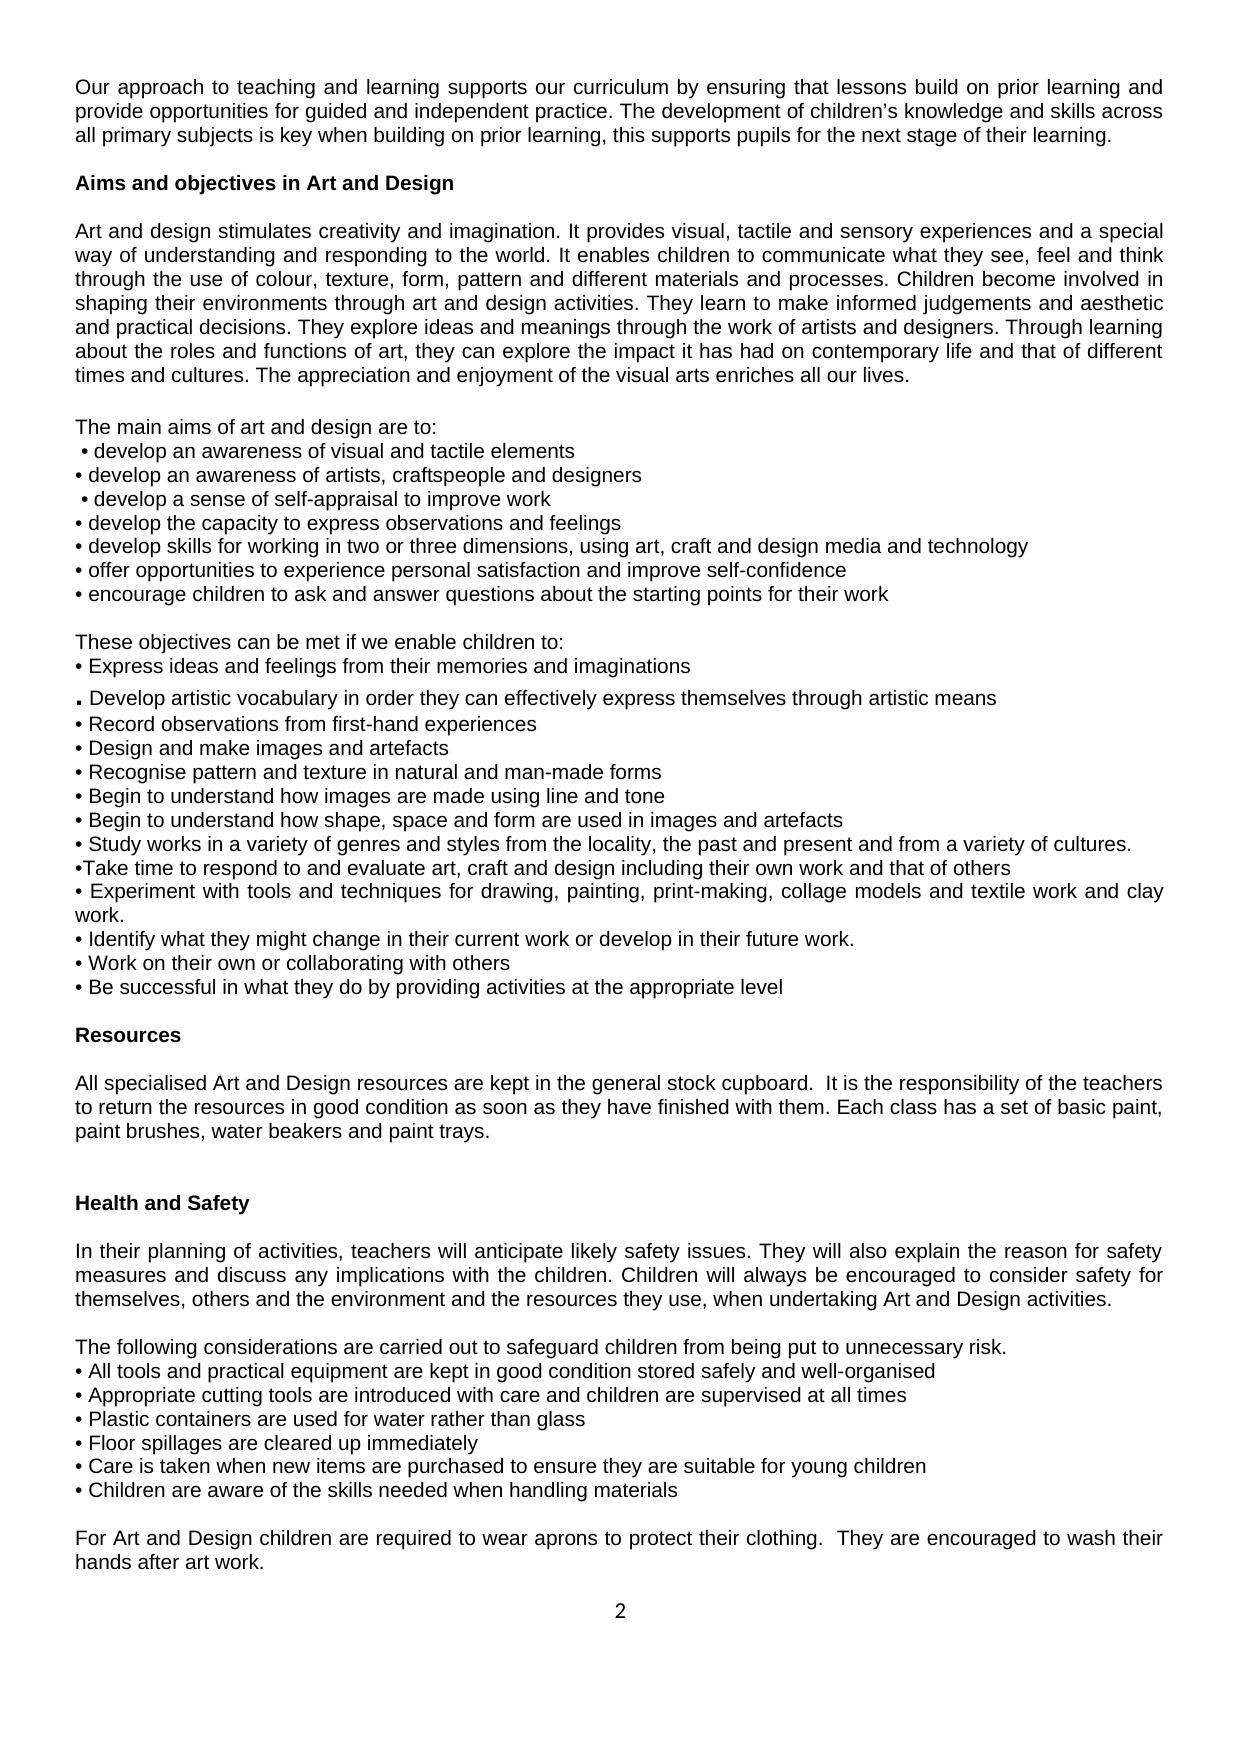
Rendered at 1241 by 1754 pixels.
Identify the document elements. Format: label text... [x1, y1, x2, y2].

text • Care is taken when new items are purchased to ensure they are suitable for young children [75, 1454, 1165, 1478]
text • Record observations from first-hand experiences [75, 712, 1165, 736]
text Our approach to teaching and learning supports our curriculum by ensuring that lessons build on prior learning and provide opportunities for guided and independent practice. The development of children’s knowledge and skills across all primary subjects is key when building on prior learning, this supports pupils for the next stage of their learning. [75, 75, 1165, 147]
text • develop an awareness of visual and tactile elements [75, 438, 1165, 462]
text The following considerations are carried out to safeguard children from being put to unnecessary risk. [75, 1334, 1165, 1358]
text These objectives can be met if we enable children to: [75, 630, 1165, 654]
text • Children are aware of the skills needed when handling materials [75, 1478, 1165, 1502]
text In their planning of activities, teachers will anticipate likely safety issues. They will also explain the reason for safety measures and discuss any implications with the children. Children will always be encouraged to consider safety for themselves, others and the environment and the resources they use, when undertaking Art and Design activities. [75, 1239, 1165, 1311]
text . Develop artistic vocabulary in order they can effectively express themselves through artistic means [75, 678, 1165, 712]
text • Express ideas and feelings from their memories and imaginations [75, 654, 1165, 678]
text • develop a sense of self-appraisal to improve work [75, 486, 1165, 510]
text Art and design stimulates creativity and imagination. It provides visual, tactile and sensory experiences and a special way of understanding and responding to the world. It enables children to communicate what they see, feel and think through the use of colour, texture, form, pattern and different materials and processes. Children become involved in shaping their environments through art and design activities. They learn to make informed judgements and aesthetic and practical decisions. They explore ideas and meanings through the work of artists and designers. Through learning about the roles and functions of art, they can explore the impact it has had on contemporary life and that of different times and cultures. The appreciation and enjoyment of the visual arts enriches all our lives. [75, 219, 1165, 386]
text • offer opportunities to experience personal satisfaction and improve self-confidence [75, 558, 1165, 582]
text •Take time to respond to and evaluate art, craft and design including their own work and that of others [75, 855, 1165, 879]
text Aims and objectives in Art and Design [75, 171, 1165, 195]
text Health and Safety [75, 1191, 1165, 1215]
text • develop an awareness of artists, craftspeople and designers [75, 462, 1165, 486]
text The main aims of art and design are to: [75, 414, 1165, 438]
text • Appropriate cutting tools are introduced with care and children are supervised at all times [75, 1382, 1165, 1406]
text • Floor spillages are cleared up immediately [75, 1430, 1165, 1454]
text • develop skills for working in two or three dimensions, using art, craft and design media and technology [75, 534, 1165, 558]
text • Work on their own or collaborating with others [75, 951, 1165, 975]
text • Begin to understand how images are made using line and tone [75, 783, 1165, 807]
text • Experiment with tools and techniques for drawing, painting, print-making, collage models and textile work and clay work. [75, 879, 1165, 927]
text • Study works in a variety of genres and styles from the locality, the past and present and from a variety of cultures. [75, 831, 1165, 855]
text • Recognise pattern and texture in natural and man-made forms [75, 759, 1165, 783]
text • Identify what they might change in their current work or develop in their future work. [75, 927, 1165, 951]
text For Art and Design children are required to wear aprons to protect their clothing. They are encouraged to wash their hands after art work. [75, 1526, 1165, 1574]
text Resources [75, 1023, 1165, 1047]
text • Be successful in what they do by providing activities at the appropriate level [75, 975, 1165, 999]
text • All tools and practical equipment are kept in good condition stored safely and well-organised [75, 1358, 1165, 1382]
text All specialised Art and Design resources are kept in the general stock cupboard. It is the responsibility of the teachers to return the resources in good condition as soon as they have finished with them. Each class has a set of basic paint, paint brushes, water beakers and paint trays. [75, 1071, 1165, 1143]
text • develop the capacity to express observations and feelings [75, 510, 1165, 534]
text • Design and make images and artefacts [75, 736, 1165, 759]
text • encourage children to ask and answer questions about the starting points for their work [75, 582, 1165, 606]
text • Plastic containers are used for water rather than glass [75, 1406, 1165, 1430]
text • Begin to understand how shape, space and form are used in images and artefacts [75, 807, 1165, 831]
